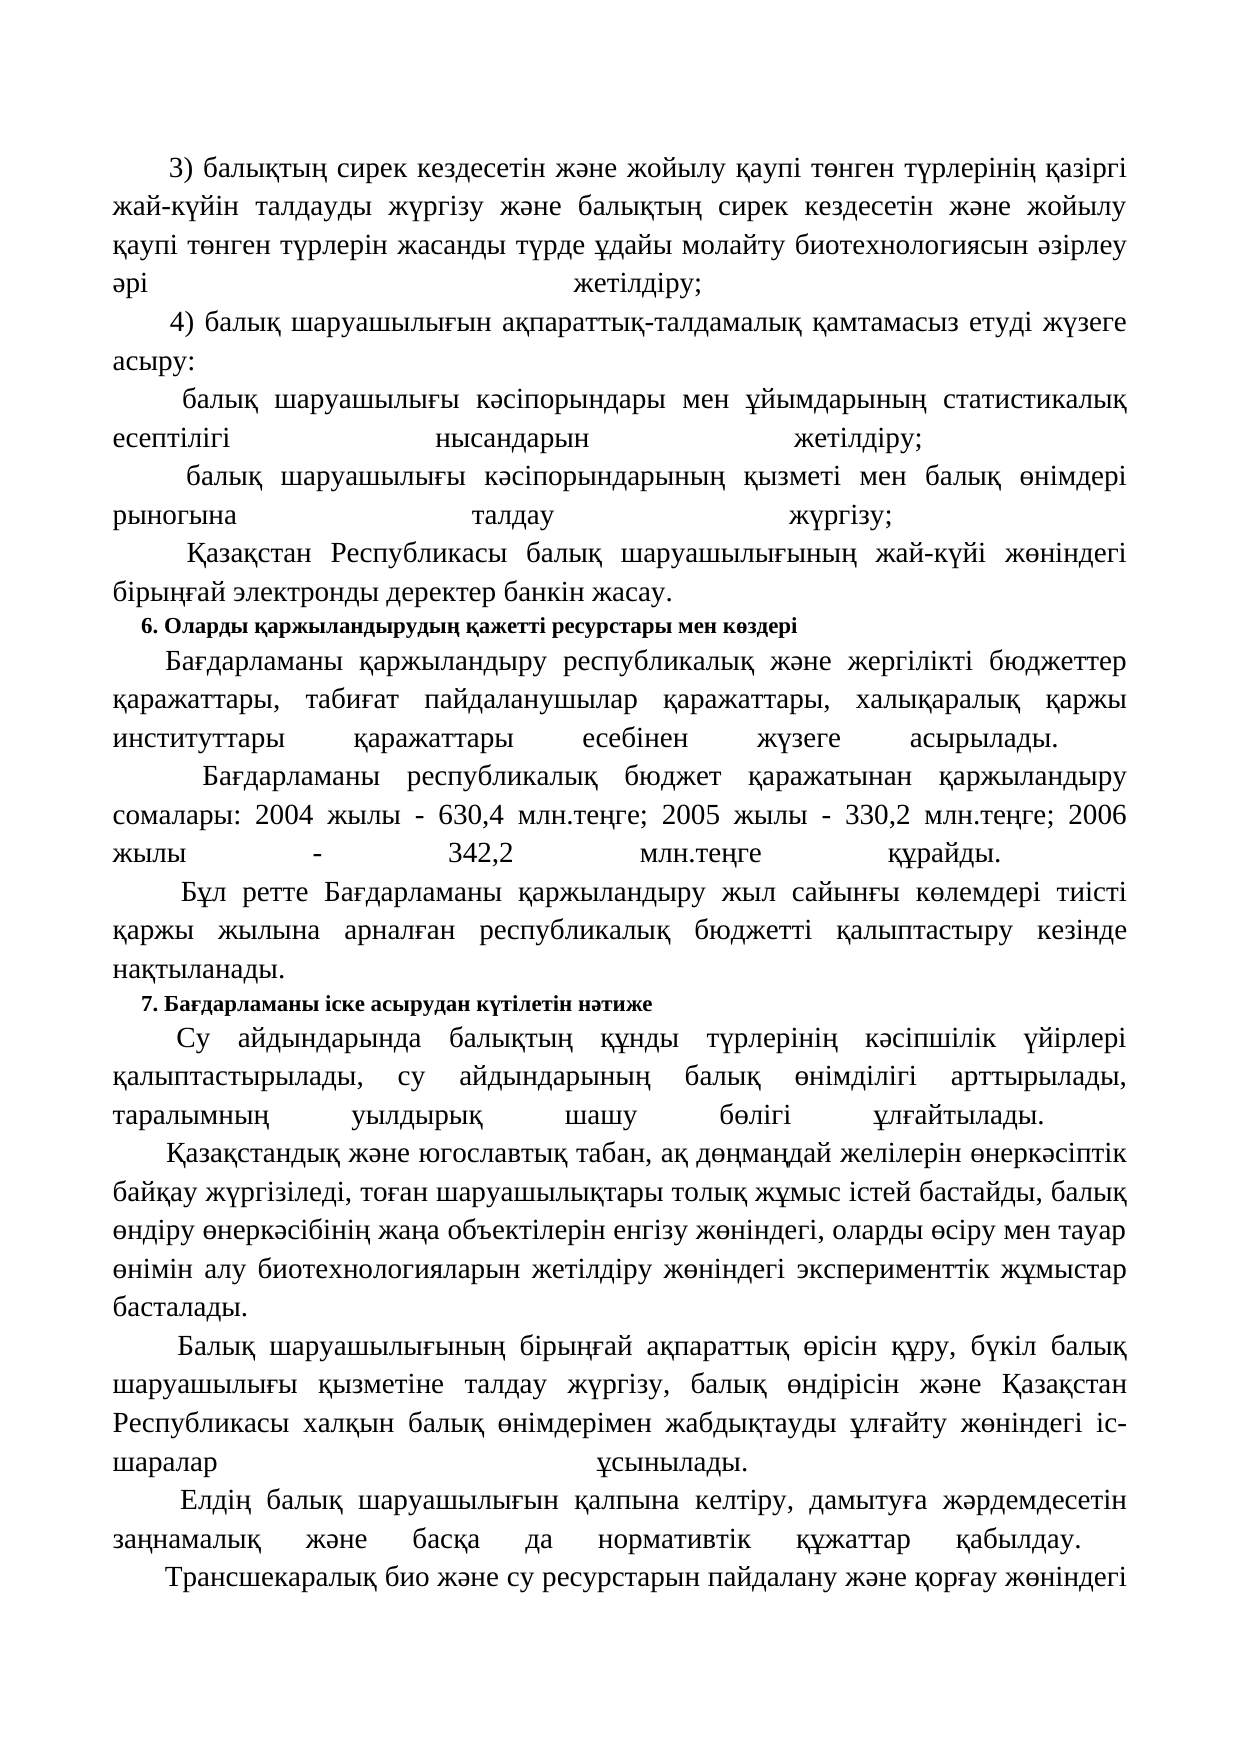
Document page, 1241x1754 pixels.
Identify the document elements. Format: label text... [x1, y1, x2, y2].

text Бағдарламаны қаржыландыру республикалық және жергiлiктi бюджеттер қаражаттары, табиғат пайдаланушылар қаражаттары, халықаралық қаржы институттары қаражаттары есебiнен жүзеге асырылады. Бағдарламаны республикалық бюджет қаражатынан қаржыландыру сомалары: 2004 жылы - 630,4 млн.теңге; 2005 жылы - 330,2 млн.теңге; 2006 жылы - 342,2 млн.теңге құрайды. Бұл ретте Бағдарламаны қаржыландыру жыл сайынғы көлемдерi тиiстi қаржы жылына арналған республикалық бюджеттi қалыптастыру кезiнде нақтыланады. [112, 643, 1128, 984]
text 7. Бағдарламаны iске асырудан күтiлетiн нәтиже [112, 989, 1128, 1016]
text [112, 1020, 1128, 1593]
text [112, 150, 1128, 607]
text 6. Оларды қаржыландырудың қажеттi ресурстары мен көздерi [112, 612, 1128, 639]
